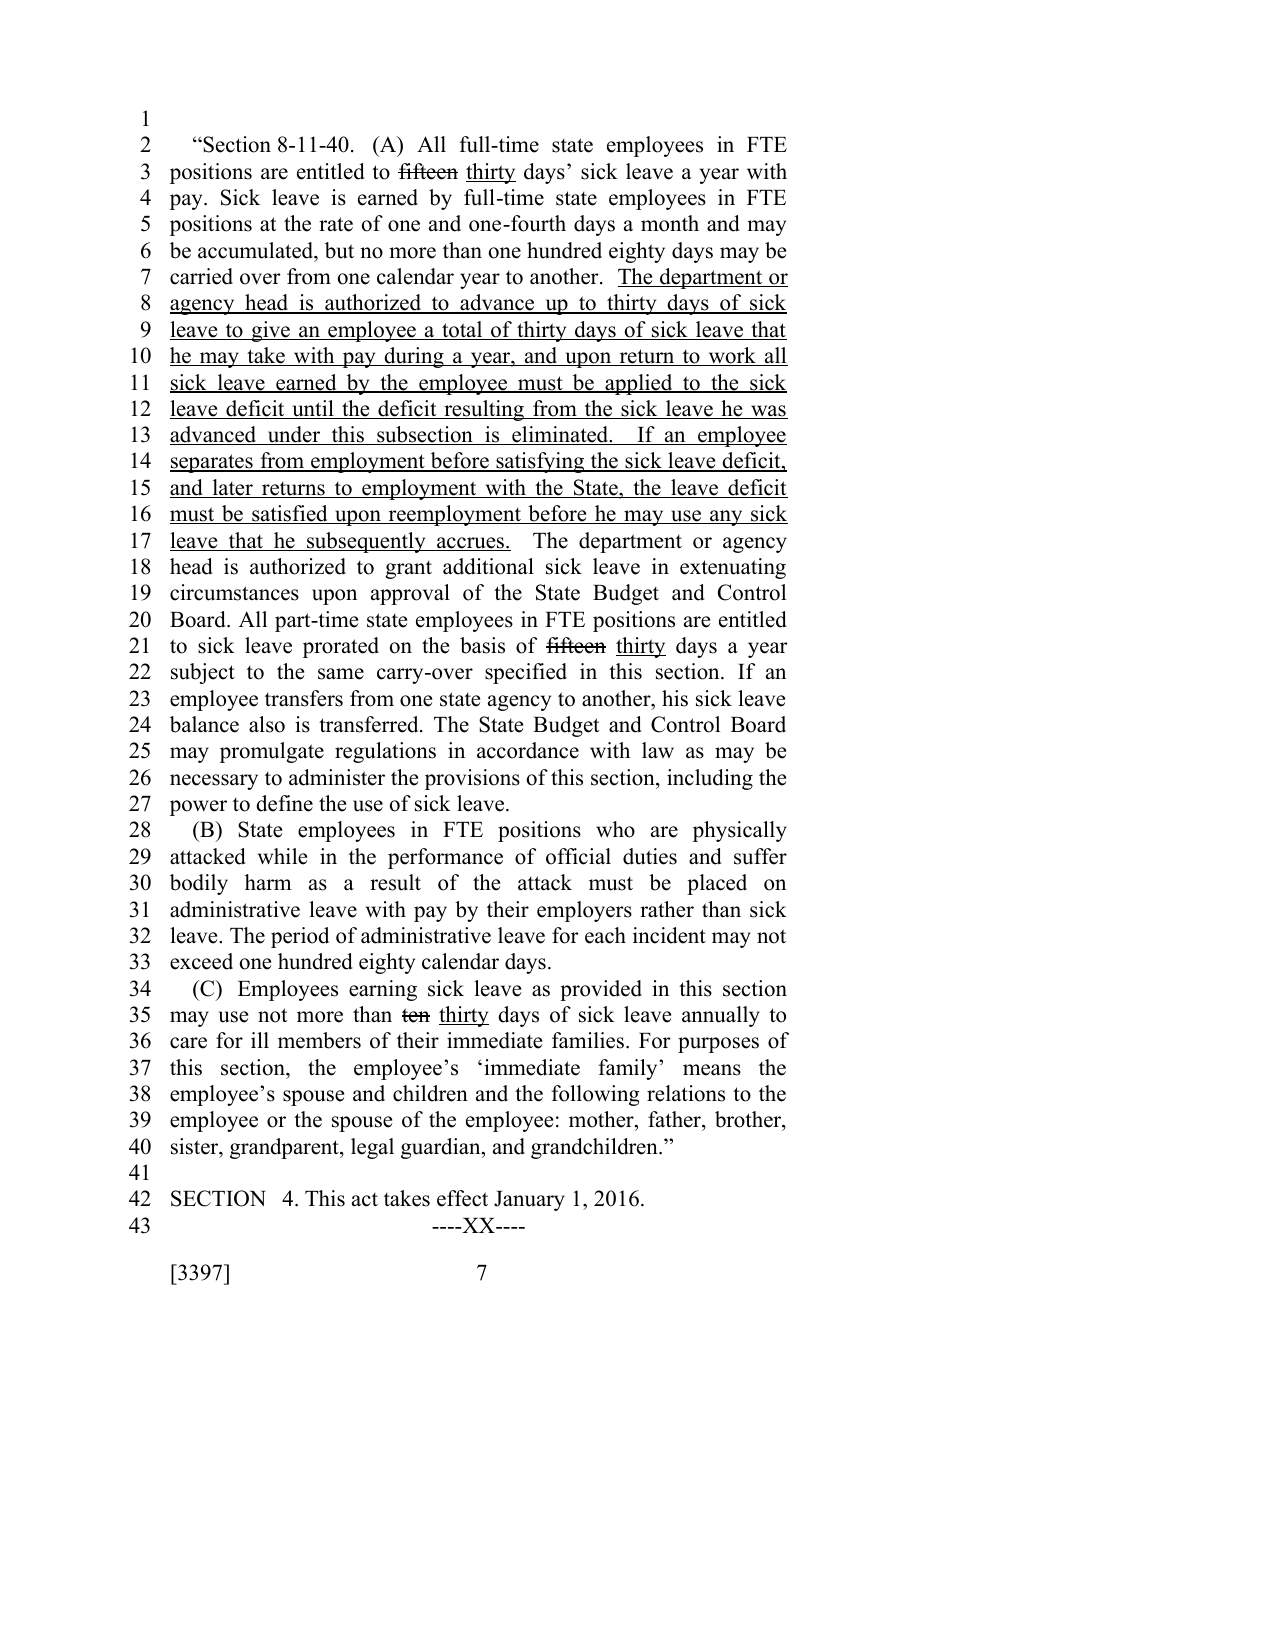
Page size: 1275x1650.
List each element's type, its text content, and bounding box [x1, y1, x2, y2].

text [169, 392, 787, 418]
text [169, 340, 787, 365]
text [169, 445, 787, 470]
text SECTION 4. This act takes effect January 1, 2016. [169, 1186, 787, 1212]
text (B) State employees in FTE positions who are physically attacked while in the performance of official duties and suffer bodily harm as a result of the attack must be placed on administrative leave with pay by their employers rather than sick leave. The period of administrative leave for each incident may not exceed one hundred eighty calendar days. [169, 817, 787, 975]
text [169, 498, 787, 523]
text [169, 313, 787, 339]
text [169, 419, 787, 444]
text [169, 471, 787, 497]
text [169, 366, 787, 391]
text ----XX---- [169, 1212, 787, 1238]
text (C) Employees earning sick leave as provided in this section may use not more than ten thirty days of sick leave annually to care for ill members of their immediate families. For purposes of this section, the employee’s ‘immediate family’ means the employee’s spouse and children and the following relations to the employee or the spouse of the employee: mother, father, brother, sister, grandparent, legal guardian, and grandchildren.” [169, 975, 787, 1159]
text “Section 8-11-40. (A) All full-time state employees in FTE positions are entitled to fifteen thirty days’ sick leave a year with pay. Sick leave is earned by full-time state employees in FTE positions at the rate of one and one-fourth days a month and may be accumulated, but no more than one hundred eighty days may be carried over from one calendar year to another. The department or agency head is authorized to advance up to thirty days of sick leave to give an employee a total of thirty days of sick leave that he may take with pay during a year, and upon return to work all sick leave earned by the employee must be applied to the sick leave deficit until the deficit resulting from the sick leave he was advanced under this subsection is eliminated. If an employee separates from employment before satisfying the sick leave deficit, and later returns to employment with the State, the leave deficit must be satisfied upon reemployment before he may use any sick leave that he subsequently accrues. The department or agency head is authorized to grant additional sick leave in extenuating circumstances upon approval of the State Budget and Control Board. All part-time state employees in FTE positions are entitled to sick leave prorated on the basis of fifteen thirty days a year subject to the same carry-over specified in this section. If an employee transfers from one state agency to another, his sick leave balance also is transferred. The State Budget and Control Board may promulgate regulations in accordance with law as may be necessary to administer the provisions of this section, including the power to define the use of sick leave. [169, 131, 787, 312]
text “Section 8-11-40. (A) All full-time state employees in FTE positions are entitled to fifteen thirty days’ sick leave a year with pay. Sick leave is earned by full-time state employees in FTE positions at the rate of one and one-fourth days a month and may be accumulated, but no more than one hundred eighty days may be carried over from one calendar year to another. The department or agency head is authorized to advance up to thirty days of sick leave to give an employee a total of thirty days of sick leave that he may take with pay during a year, and upon return to work all sick leave earned by the employee must be applied to the sick leave deficit until the deficit resulting from the sick leave he was advanced under this subsection is eliminated. If an employee separates from employment before satisfying the sick leave deficit, and later returns to employment with the State, the leave deficit must be satisfied upon reemployment before he may use any sick leave that he subsequently accrues. The department or agency head is authorized to grant additional sick leave in extenuating circumstances upon approval of the State Budget and Control Board. All part-time state employees in FTE positions are entitled to sick leave prorated on the basis of fifteen thirty days a year subject to the same carry-over specified in this section. If an employee transfers from one state agency to another, his sick leave balance also is transferred. The State Budget and Control Board may promulgate regulations in accordance with law as may be necessary to administer the provisions of this section, including the power to define the use of sick leave. [169, 524, 787, 817]
